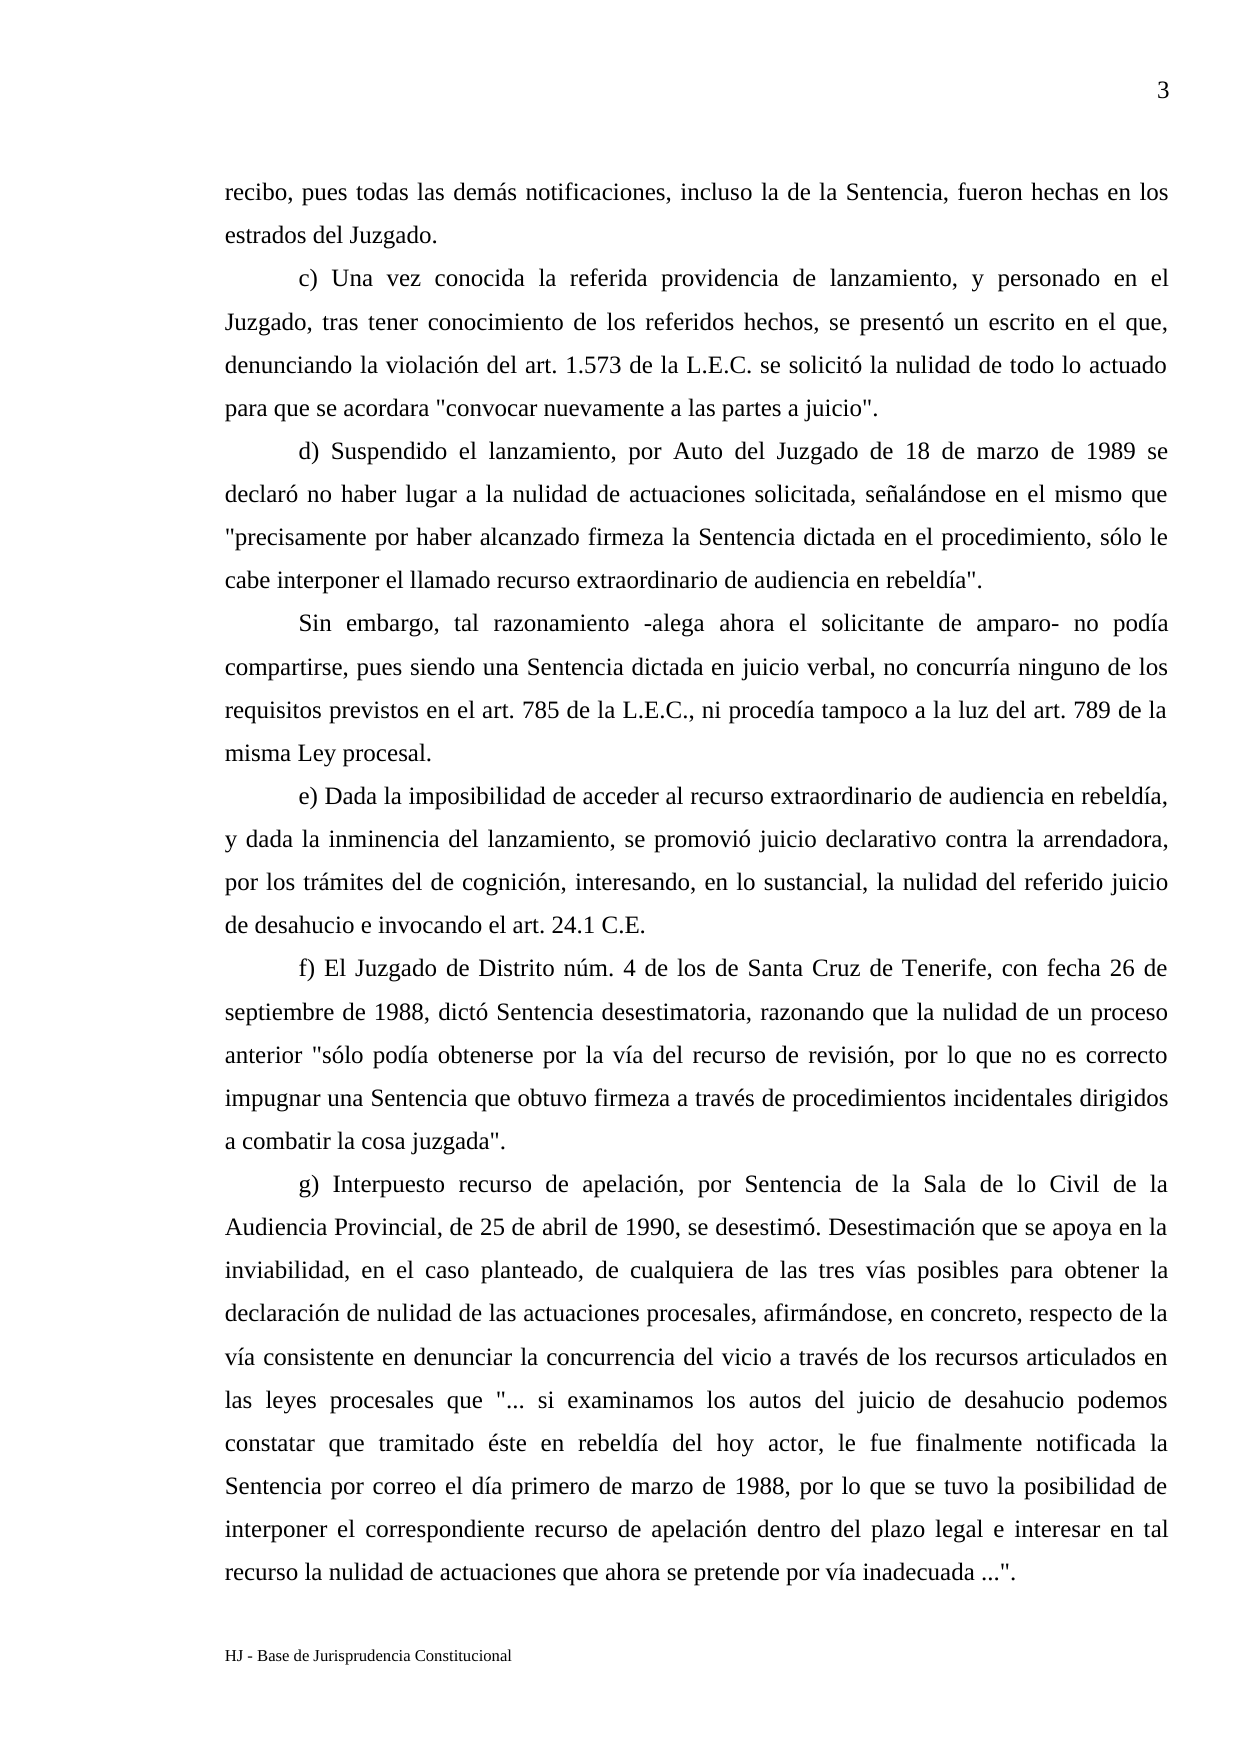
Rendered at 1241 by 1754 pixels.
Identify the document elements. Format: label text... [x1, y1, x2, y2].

text e) Dada la imposibilidad de acceder al recurso extraordinario de audiencia en rebeldía, y dada la inminencia del lanzamiento, se promovió juicio declarativo contra la arrendadora, por los trámites del de cognición, interesando, en lo sustancial, la nulidad del referido juicio de desahucio e invocando el art. 24.1 C.E. [224, 781, 1169, 939]
text d) Suspendido el lanzamiento, por Auto del Juzgado de 18 de marzo de 1989 se declaró no haber lugar a la nulidad de actuaciones solicitada, señalándose en el mismo que "precisamente por haber alcanzado firmeza la Sentencia dictada en el procedimiento, sólo le cabe interponer el llamado recurso extraordinario de audiencia en rebeldía". [224, 436, 1169, 594]
text g) Interpuesto recurso de apelación, por Sentencia de la Sala de lo Civil de la Audiencia Provincial, de 25 de abril de 1990, se desestimó. Desestimación que se apoya en la inviabilidad, en el caso planteado, de cualquiera de las tres vías posibles para obtener la declaración de nulidad de las actuaciones procesales, afirmándose, en concreto, respecto de la vía consistente en denunciar la concurrencia del vicio a través de los recursos articulados en las leyes procesales que "... si examinamos los autos del juicio de desahucio podemos constatar que tramitado éste en rebeldía del hoy actor, le fue finalmente notificada la Sentencia por correo el día primero de marzo de 1988, por lo que se tuvo la posibilidad de interponer el correspondiente recurso de apelación dentro del plazo legal e interesar en tal recurso la nulidad de actuaciones que ahora se pretende por vía inadecuada ...". [224, 1169, 1169, 1586]
text Sin embargo, tal razonamiento -alega ahora el solicitante de amparo- no podía compartirse, pues siendo una Sentencia dictada en juicio verbal, no concurría ninguno de los requisitos previstos en el art. 785 de la L.E.C., ni procedía tampoco a la luz del art. 789 de la misma Ley procesal. [224, 608, 1169, 767]
text f) El Juzgado de Distrito núm. 4 de los de Santa Cruz de Tenerife, con fecha 26 de septiembre de 1988, dictó Sentencia desestimatoria, razonando que la nulidad de un proceso anterior "sólo podía obtenerse por la vía del recurso de revisión, por lo que no es correcto impugnar una Sentencia que obtuvo firmeza a través de procedimientos incidentales dirigidos a combatir la cosa juzgada". [224, 953, 1169, 1155]
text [224, 177, 1169, 249]
text c) Una vez conocida la referida providencia de lanzamiento, y personado en el Juzgado, tras tener conocimiento de los referidos hechos, se presentó un escrito en el que, denunciando la violación del art. 1.573 de la L.E.C. se solicitó la nulidad de todo lo actuado para que se acordara "convocar nuevamente a las partes a juicio". [224, 263, 1169, 422]
